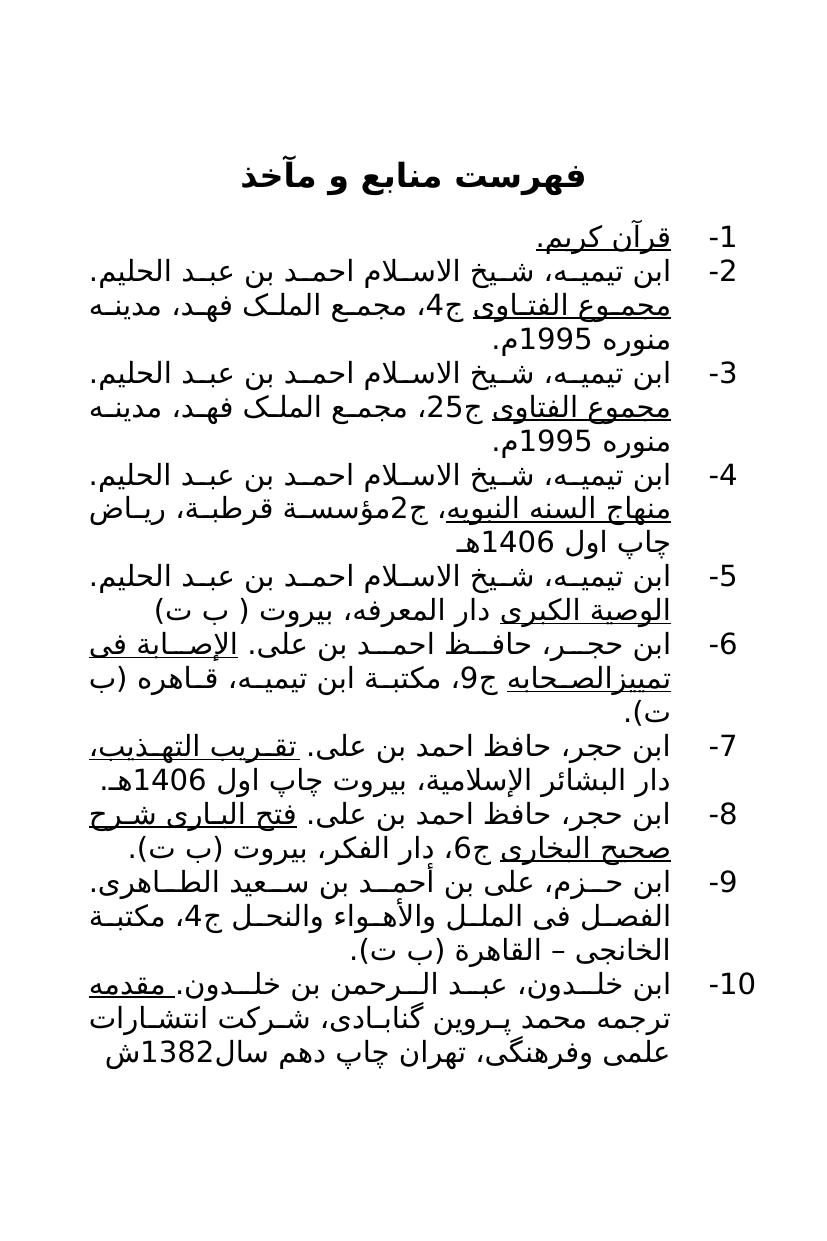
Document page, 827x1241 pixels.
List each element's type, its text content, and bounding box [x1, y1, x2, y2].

list ابن حجر، حافظ احمد بن علی. تقریب التهذیب، دار البشائر الإسلامیة، بیروت چاپ اول 1406هـ. [89, 729, 708, 797]
list ابن حجر، حافظ احمد بن علی. الإصابة فی تمییزالصحابه ج9، مکتبة ابن تیمیه، قاهره (ب ت). [89, 628, 708, 729]
list ابن تیمیه، شیخ الاسلام احمد بن عبد الحلیم. مجموع الفتاوى ج4، مجمع الملک فهد، مدینه منوره 1995م. [89, 254, 708, 356]
list ابن تیمیه، شیخ الاسلام احمد بن عبد الحلیم. الوصیة الکبرى دار المعرفه، بیروت ( ب ت) [89, 560, 708, 628]
list ابن تیمیه، شیخ الاسلام احمد بن عبد الحلیم. مجموع الفتاوى ج25، مجمع الملک فهد، مدینه منوره 1995م. [89, 356, 708, 458]
list ابن حجر، حافظ احمد بن علی. فتح الباری شرح صحیح البخاری ج6، دار الفکر، بیروت (ب ت). [89, 797, 708, 865]
list ابن خلدون، عبد الرحمن بن خلدون. مقدمه ترجمه محمد پروین گنابادی، شرکت انتشارات علمی وفرهنگی، تهران چاپ دهم سال1382ش [89, 967, 708, 1069]
list ابن حزم، علی بن أحمد بن سعید الطاهرى. الفصل فی الملل والأهواء والنحل ج4، مکتبة الخانجی – القاهرة (ب ت). [89, 865, 708, 967]
list ابن تیمیه، شیخ الاسلام احمد بن عبد الحلیم. منهاج السنه النبویه، ج2مؤسسة قرطبة، ریاض چاپ اول 1406هـ [89, 458, 708, 560]
list قرآن کریم. [89, 220, 708, 254]
text فهرست منابع و مآخذ [89, 156, 738, 195]
